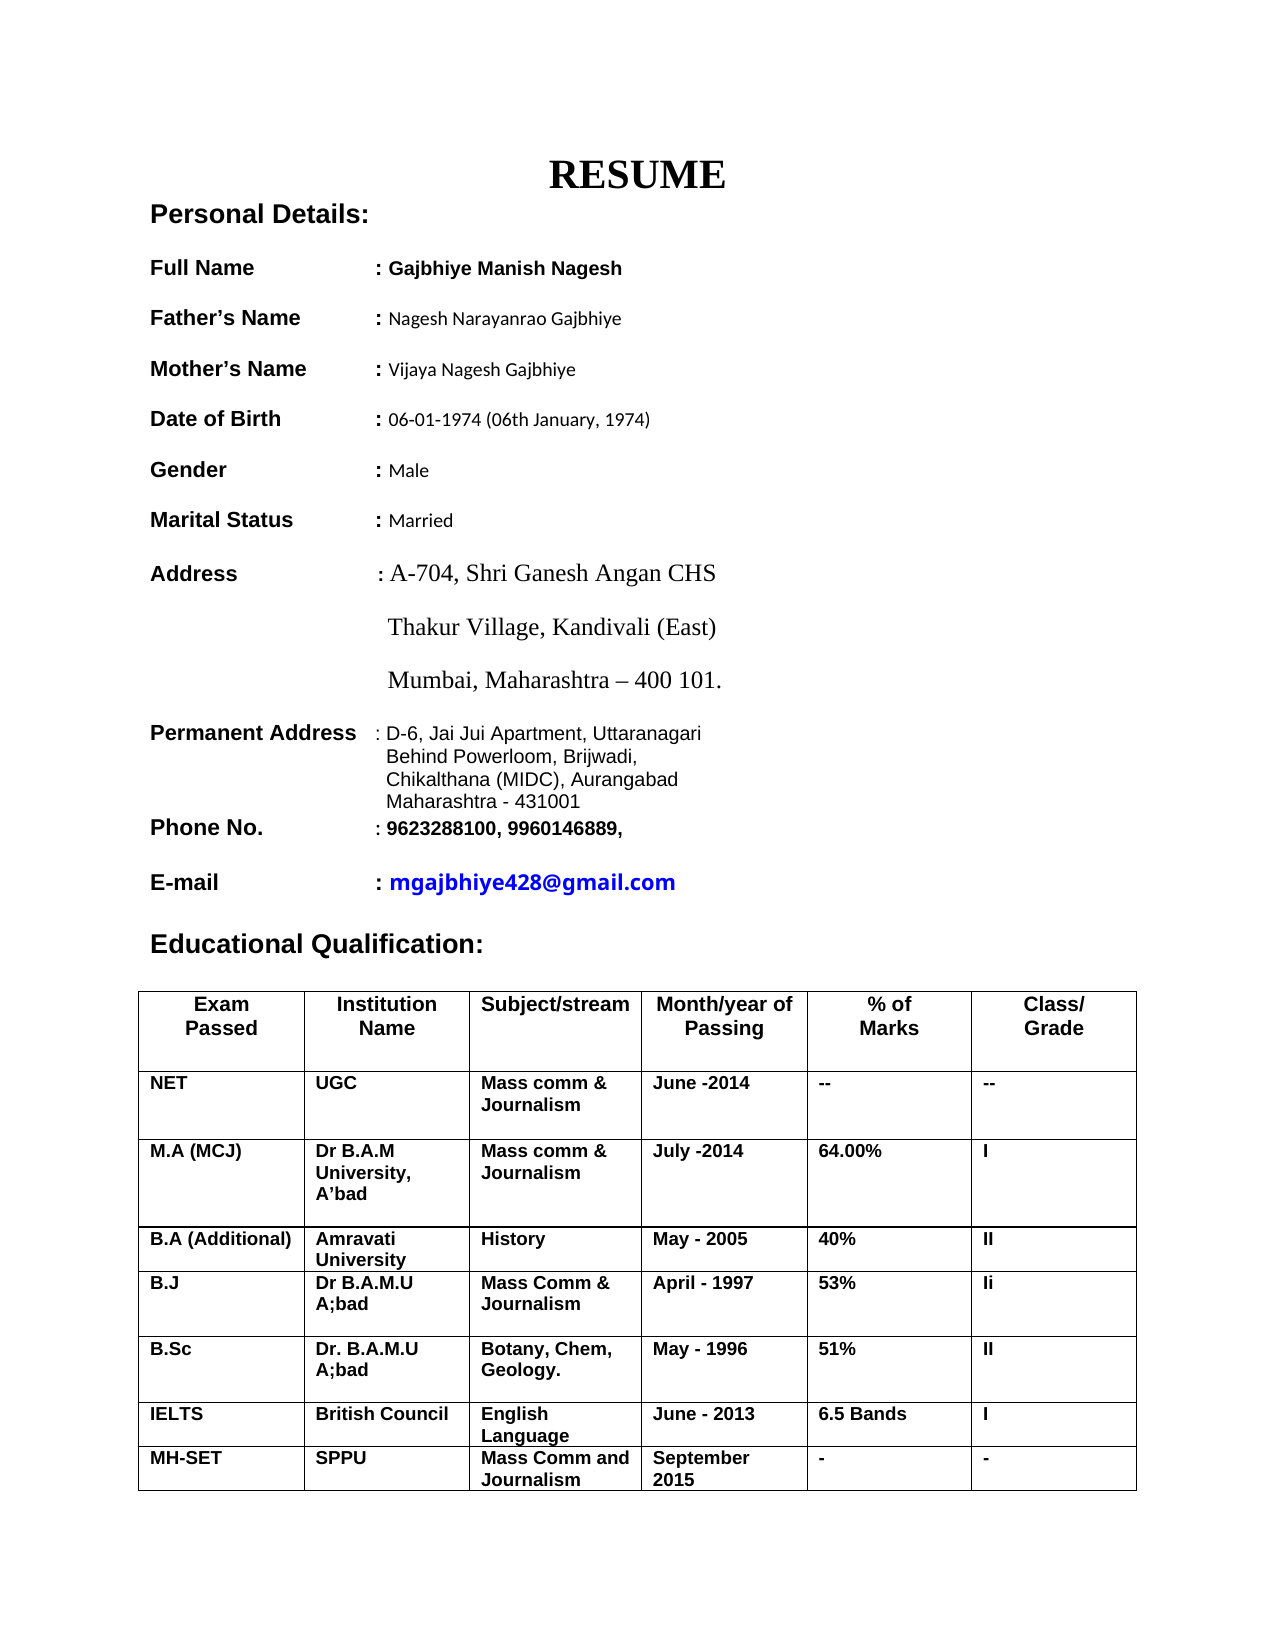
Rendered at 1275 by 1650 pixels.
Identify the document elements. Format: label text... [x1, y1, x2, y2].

table_cell History [470, 1228, 641, 1271]
text Chikalthana (MIDC), Aurangabad [300, 767, 1125, 790]
text Permanent Address : D-6, Jai Jui Apartment, Uttaranagari [150, 719, 1125, 745]
table_cell M.A (MCJ) [139, 1140, 304, 1226]
table_header % of Marks [808, 992, 971, 1071]
table_cell B.Sc [139, 1337, 304, 1402]
text Marital Status : Married [150, 507, 1125, 533]
table_header Class/ Grade [972, 992, 1136, 1071]
text Date of Birth : 06‐01‐1974 (06th January, 1974) [150, 406, 1125, 431]
text Behind Powerloom, Brijwadi, [150, 745, 1125, 767]
text Father’s Name : Nagesh Narayanrao Gajbhiye [150, 305, 1125, 330]
table_cell British Council [305, 1403, 469, 1446]
table_cell B.A (Additional) [139, 1228, 304, 1271]
table_cell Mass comm & Journalism [470, 1140, 641, 1226]
table_header Exam Passed [139, 992, 304, 1071]
table_cell Mass comm & Journalism [470, 1072, 641, 1139]
table_cell English Language [470, 1403, 641, 1446]
text Educational Qualification: [150, 928, 1125, 959]
table_cell I [972, 1403, 1136, 1446]
table_header Institution Name [305, 992, 469, 1071]
table_cell I [972, 1140, 1136, 1226]
table_cell Mass Comm & Journalism [470, 1272, 641, 1336]
text Phone No. : 9623288100, 9960146889, [150, 813, 1125, 841]
table_cell Dr B.A.M.U A;bad [305, 1272, 469, 1336]
table_cell 53% [808, 1272, 971, 1336]
table_cell July -2014 [642, 1140, 807, 1226]
text Mother’s Name : Vijaya Nagesh Gajbhiye [150, 355, 1125, 381]
table_cell 51% [808, 1337, 971, 1402]
table_cell II [972, 1228, 1136, 1271]
table_cell May - 2005 [642, 1228, 807, 1271]
table_cell June -2014 [642, 1072, 807, 1139]
table_cell Dr. B.A.M.U A;bad [305, 1337, 469, 1402]
text Maharashtra - 431001 [300, 790, 1125, 813]
table_cell September 2015 [642, 1447, 807, 1490]
table_cell June - 2013 [642, 1403, 807, 1446]
table_cell NET [139, 1072, 304, 1139]
table_cell IELTS [139, 1403, 304, 1446]
text Personal Details: [150, 198, 1125, 229]
table_cell May - 1996 [642, 1337, 807, 1402]
table_cell 6.5 Bands [808, 1403, 971, 1446]
text Mumbai, Maharashtra – 400 101. [150, 666, 1125, 694]
text Full Name : Gajbhiye Manish Nagesh [150, 254, 1125, 279]
table_cell Ii [972, 1272, 1136, 1336]
text Gender : Male [150, 457, 1125, 482]
table_cell Mass Comm and Journalism [470, 1447, 641, 1490]
table_cell April - 1997 [642, 1272, 807, 1336]
table_cell Amravati University [305, 1228, 469, 1271]
table_cell SPPU [305, 1447, 469, 1490]
text RESUME [150, 150, 1125, 198]
table_cell 64.00% [808, 1140, 971, 1226]
text Thakur Village, Kandivali (East) [150, 612, 1125, 641]
text Address : A-704, Shri Ganesh Angan CHS [150, 558, 1125, 587]
table_cell 40% [808, 1228, 971, 1271]
table_cell Botany, Chem, Geology. [470, 1337, 641, 1402]
table_header Month/year of Passing [642, 992, 807, 1071]
table_cell MH-SET [139, 1447, 304, 1490]
table_cell - [808, 1447, 971, 1490]
table_cell -- [972, 1072, 1136, 1139]
table_cell Dr B.A.M University, A’bad [305, 1140, 469, 1226]
table_cell - [972, 1447, 1136, 1490]
table_cell -- [808, 1072, 971, 1139]
table_cell II [972, 1337, 1136, 1402]
table_cell B.J [139, 1272, 304, 1336]
text E‐mail : mgajbhiye428@gmail.com [150, 867, 1125, 897]
table_cell UGC [305, 1072, 469, 1139]
table_header Subject/stream [470, 992, 641, 1071]
